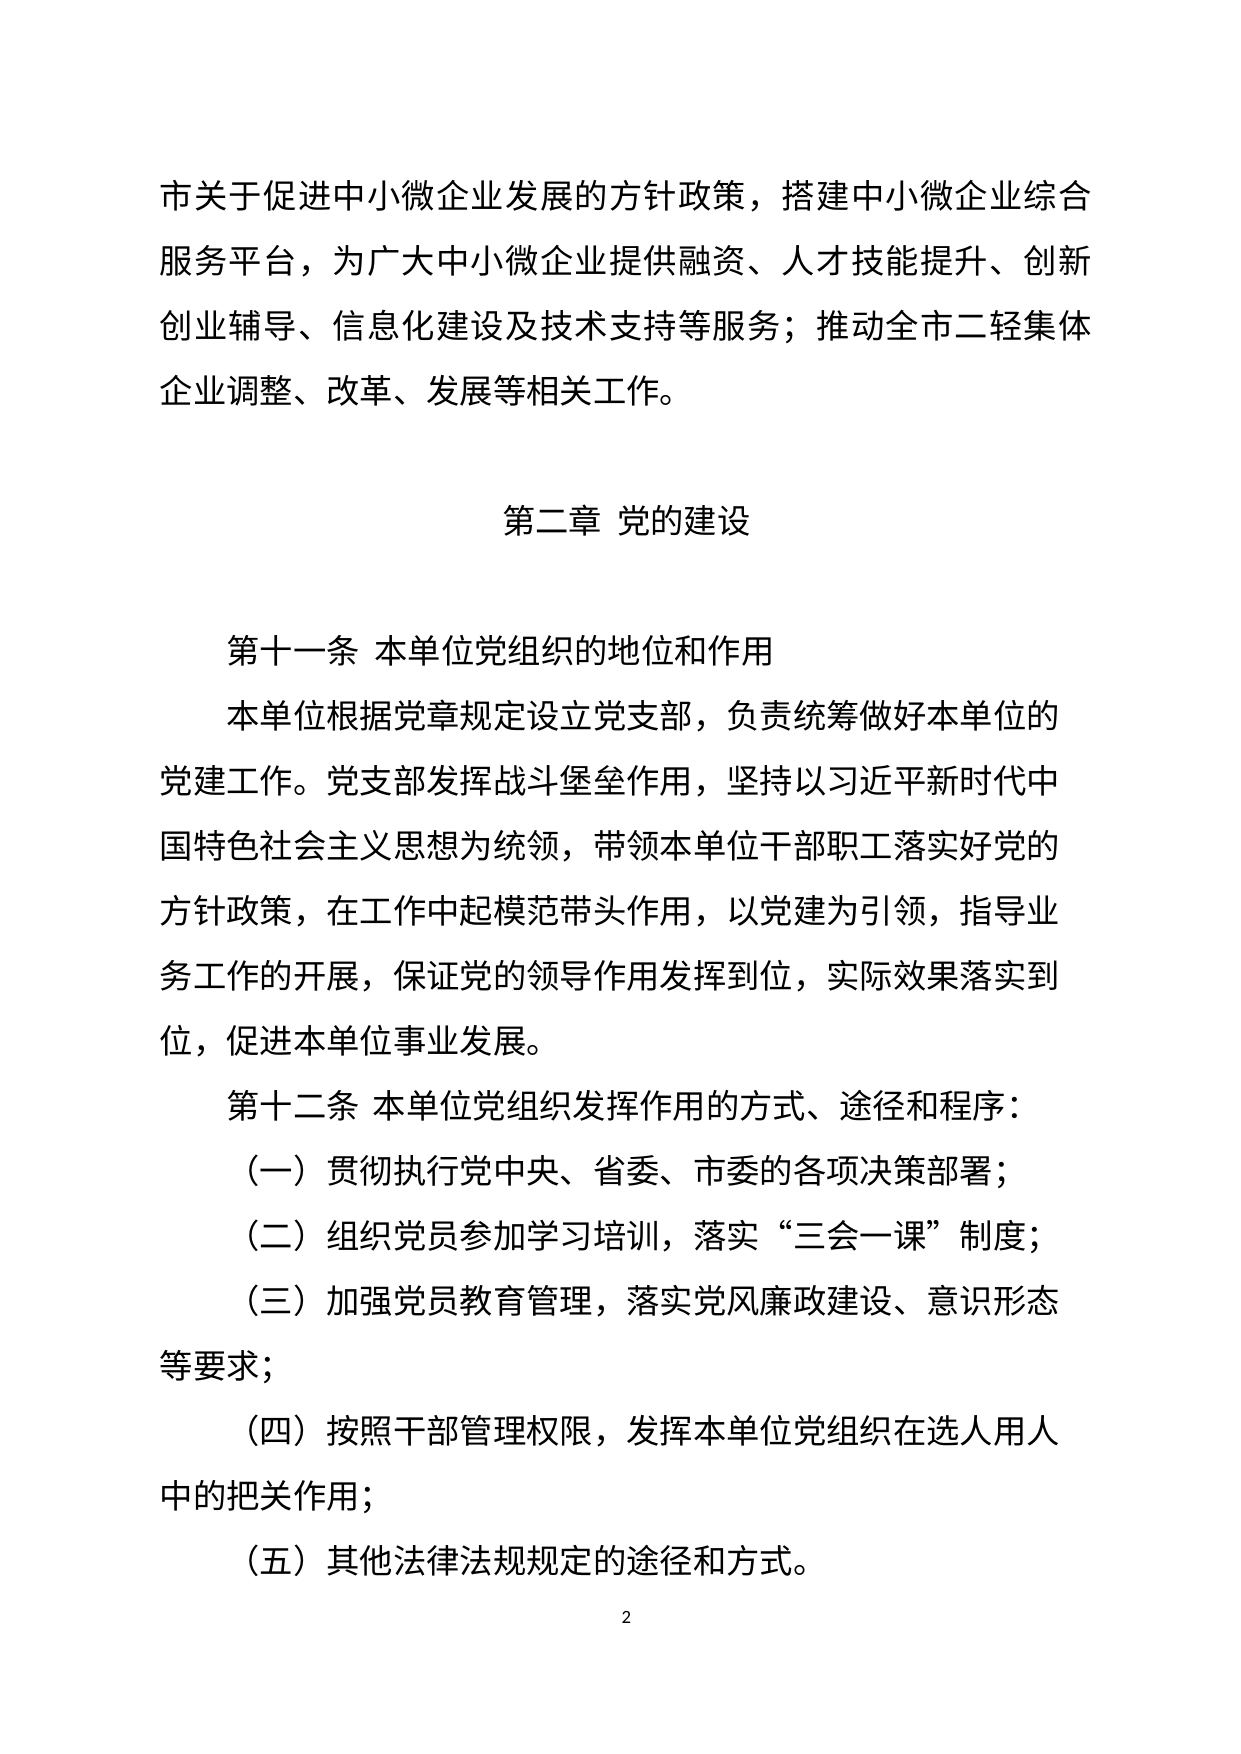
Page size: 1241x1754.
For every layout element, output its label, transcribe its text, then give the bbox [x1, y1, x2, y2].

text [159, 161, 1093, 421]
text （五）其他法律法规规定的途径和方式。 [159, 1526, 1093, 1591]
text （四）按照干部管理权限，发挥本单位党组织在选人用人中的把关作用； [159, 1396, 1093, 1526]
text 本单位根据党章规定设立党支部，负责统筹做好本单位的党建工作。党支部发挥战斗堡垒作用，坚持以习近平新时代中国特色社会主义思想为统领，带领本单位干部职工落实好党的方针政策，在工作中起模范带头作用，以党建为引领，指导业务工作的开展，保证党的领导作用发挥到位，实际效果落实到位，促进本单位事业发展。 [159, 681, 1093, 1071]
text 第二章 党的建设 [159, 486, 1093, 551]
text （三）加强党员教育管理，落实党风廉政建设、意识形态等要求； [159, 1266, 1093, 1396]
text 第十一条 本单位党组织的地位和作用 [159, 616, 1093, 681]
text （二）组织党员参加学习培训，落实“三会一课”制度； [159, 1201, 1093, 1266]
text （一）贯彻执行党中央、省委、市委的各项决策部署； [159, 1136, 1093, 1201]
text 第十二条 本单位党组织发挥作用的方式、途径和程序： [159, 1071, 1093, 1136]
